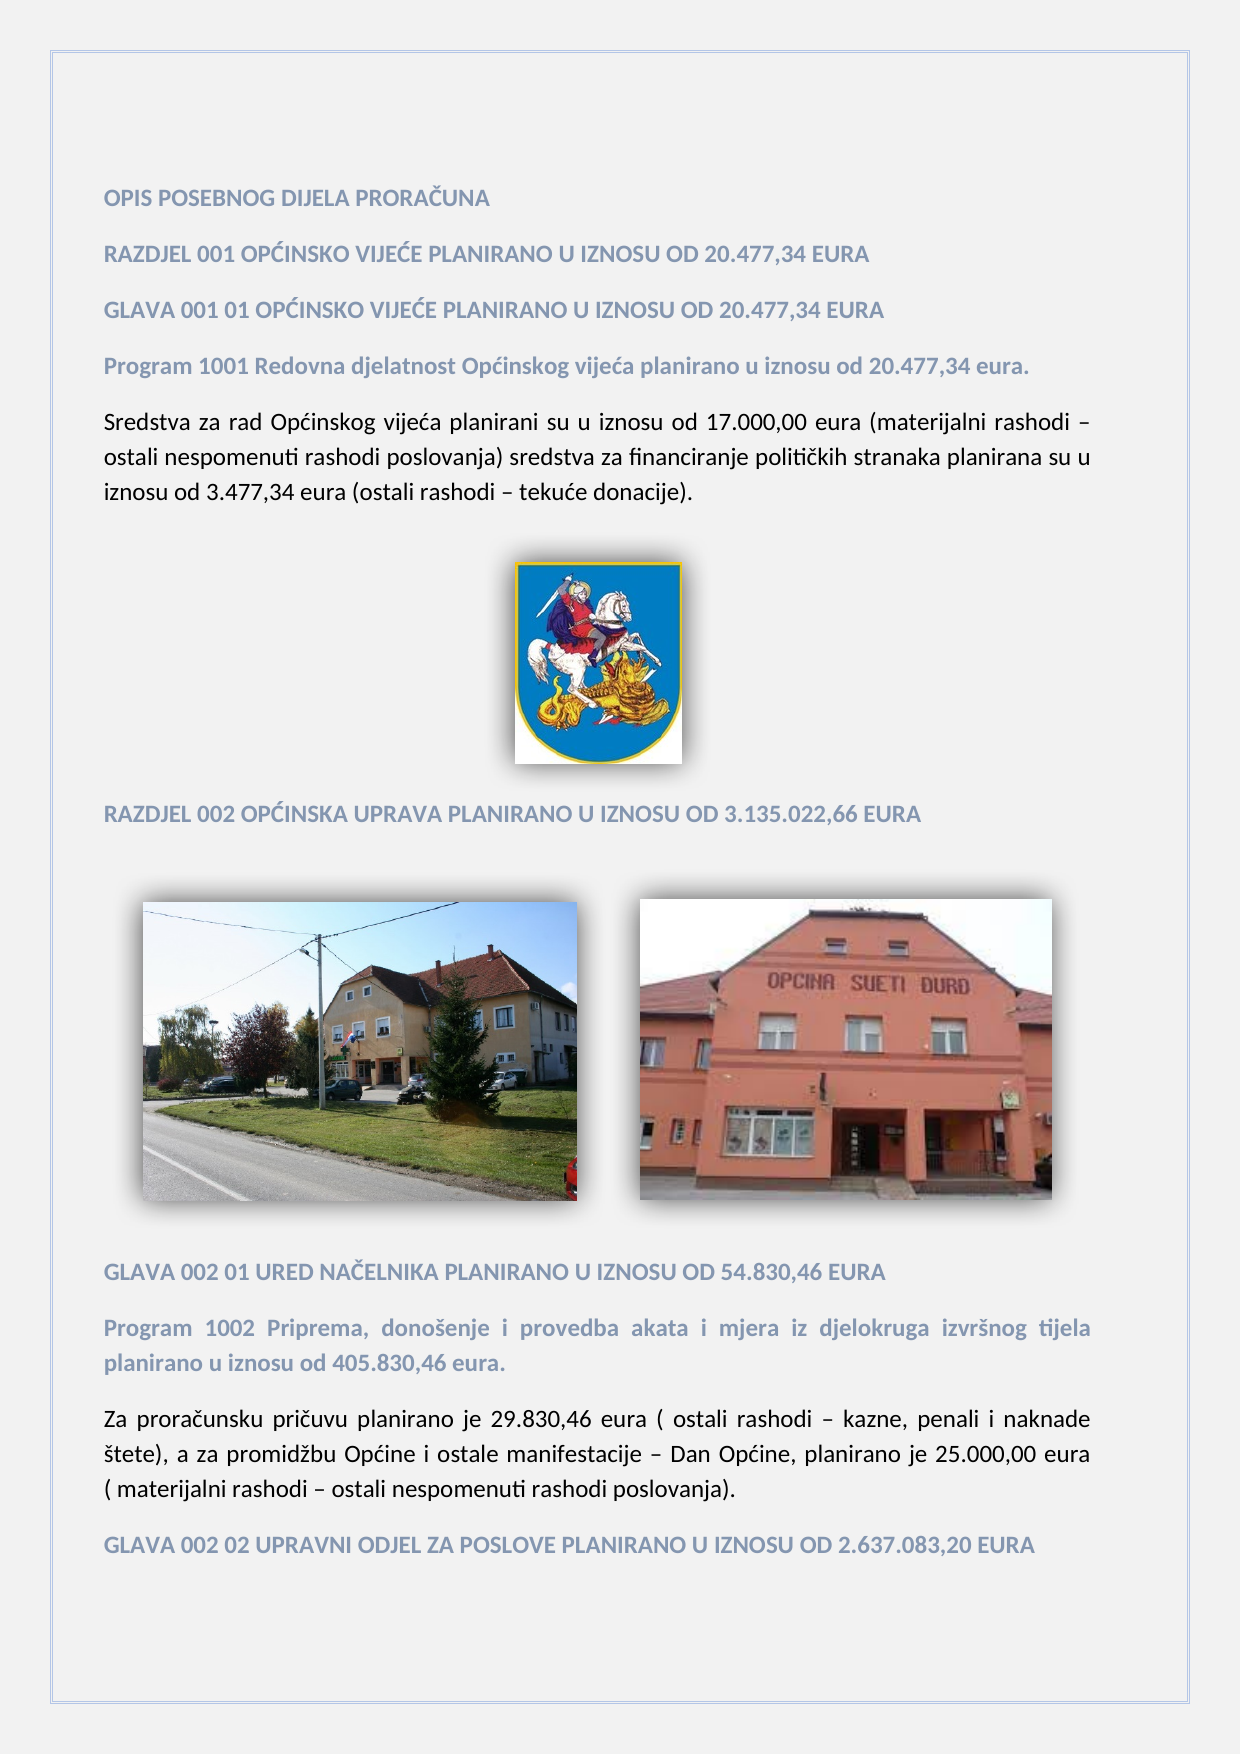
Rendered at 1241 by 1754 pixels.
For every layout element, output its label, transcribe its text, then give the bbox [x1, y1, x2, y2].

text OPIS POSEBNOG DIJELA PRORAČUNA [103, 183, 1093, 213]
picture [640, 899, 1052, 1200]
text RAZDJEL 002 OPĆINSKA UPRAVA PLANIRANO U IZNOSU OD 3.135.022,66 EURA [103, 799, 1093, 829]
text GLAVA 002 01 URED NAČELNIKA PLANIRANO U IZNOSU OD 54.830,46 EURA [103, 1256, 1093, 1287]
text Program 1001 Redovna djelatnost Općinskog vijeća planirano u iznosu od 20.477,34 eura. [103, 350, 1093, 381]
text GLAVA 002 02 UPRAVNI ODJEL ZA POSLOVE PLANIRANO U IZNOSU OD 2.637.083,20 EURA [103, 1529, 1093, 1559]
picture [143, 902, 577, 1201]
text Program 1002 Priprema, donošenje i provedba akata i mjera iz djelokruga izvršnog tijela planirano u iznosu od 405.830,46 eura. [103, 1312, 1093, 1378]
text GLAVA 001 01 OPĆINSKO VIJEĆE PLANIRANO U IZNOSU OD 20.477,34 EURA [103, 294, 1093, 325]
text Sredstva za rad Općinskog vijeća planirani su u iznosu od 17.000,00 eura (materijalni rashodi – ostali nespomenuti rashodi poslovanja) sredstva za financiranje političkih stranaka planirana su u iznosu od 3.477,34 eura (ostali rashodi – tekuće donacije). [103, 406, 1093, 506]
text Za proračunsku pričuvu planirano je 29.830,46 eura ( ostali rashodi – kazne, penali i naknade štete), a za promidžbu Općine i ostale manifestacije – Dan Općine, planirano je 25.000,00 eura ( materijalni rashodi – ostali nespomenuti rashodi poslovanja). [103, 1403, 1093, 1503]
text RAZDJEL 001 OPĆINSKO VIJEĆE PLANIRANO U IZNOSU OD 20.477,34 EURA [103, 238, 1093, 269]
picture [515, 562, 682, 764]
